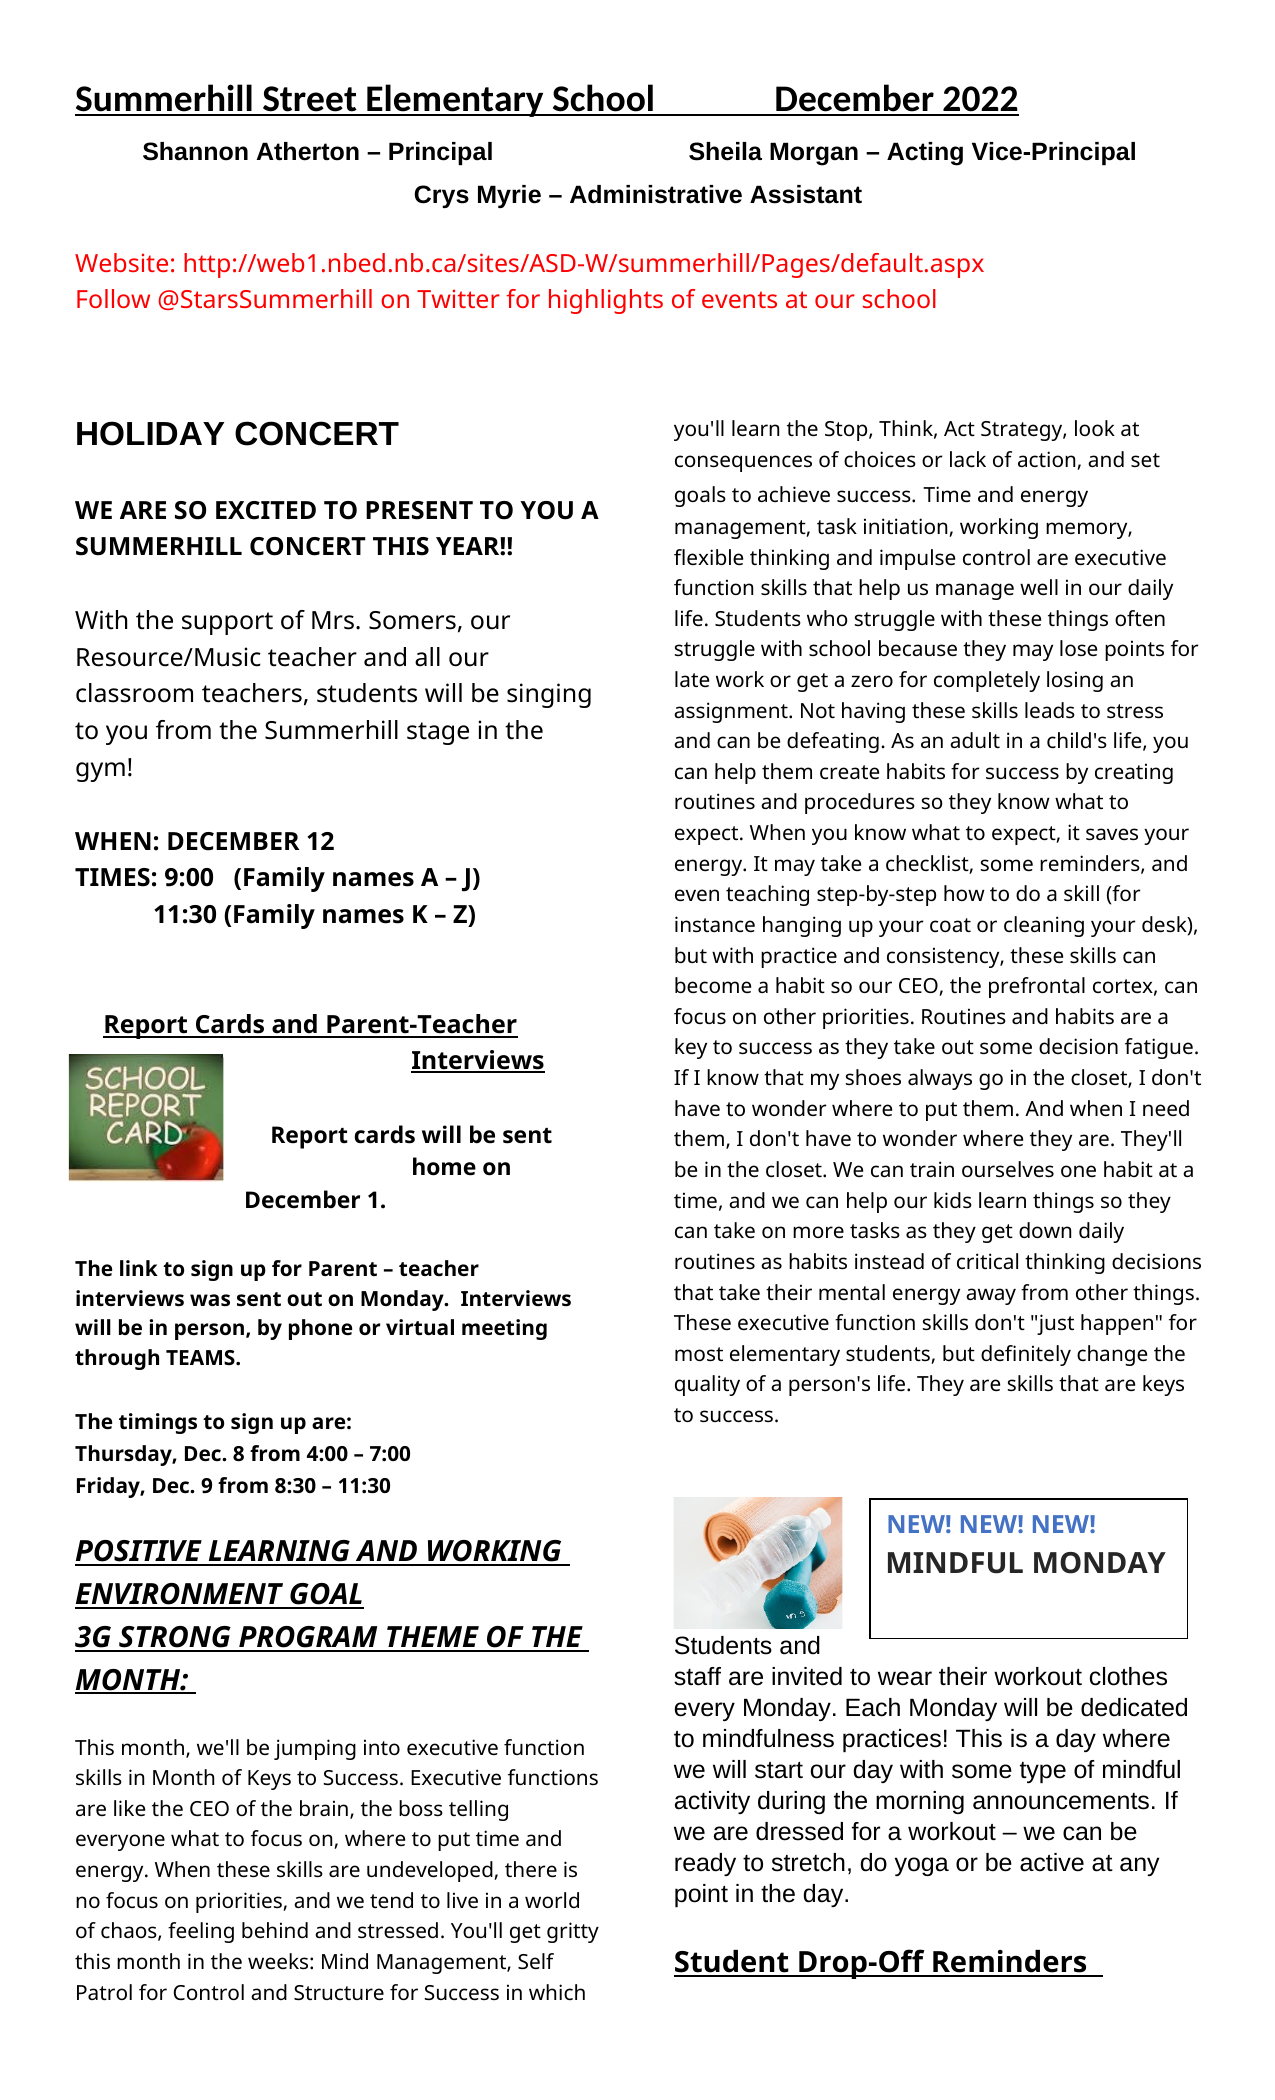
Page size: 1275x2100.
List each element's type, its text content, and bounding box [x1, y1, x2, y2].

text 11:30 (Family names K – Z) [75, 897, 604, 931]
text Friday, Dec. 9 from 8:30 – 11:30 [75, 1471, 604, 1500]
text HOLIDAY CONCERT [75, 414, 604, 452]
text 3G STRONG PROGRAM THEME OF THE MONTH: [75, 1616, 604, 1698]
text This month, we'll be jumping into executive function skills in Month of Keys to Success. Executive functions are like the CEO of the brain, the boss telling everyone what to focus on, where to put time and energy. When these skills are undeveloped, there is no focus on priorities, and we tend to live in a world of chaos, feeling behind and stressed. You'll get gritty this month in the weeks: Mind Management, Self Patrol for Control and Structure for Success in which you'll learn the Stop, Think, Act Strategy, look at consequences of choices or lack of action, and set goals to achieve success. Time and energy management, task initiation, working memory, flexible thinking and impulse control are executive function skills that help us manage well in our daily life. Students who struggle with these things often struggle with school because they may lose points for late work or get a zero for completely losing an assignment. Not having these skills leads to stress and can be defeating. As an adult in a child's life, you can help them create habits for success by creating routines and procedures so they know what to expect. When you know what to expect, it saves your energy. It may take a checklist, some reminders, and even teaching step-by-step how to do a skill (for instance hanging up your coat or cleaning your desk), but with practice and consistency, these skills can become a habit so our CEO, the prefrontal cortex, can focus on other priorities. Routines and habits are a key to success as they take out some decision fatigue. If I know that my shoes always go in the closet, I don't have to wonder where to put them. And when I need them, I don't have to wonder where they are. They'll be in the closet. We can train ourselves one habit at a time, and we can help our kids learn things so they can take on more tasks as they get down daily routines as habits instead of critical thinking decisions that take their mental energy away from other things. These executive function skills don't "just happen" for most elementary students, but definitely change the quality of a person's life. They are skills that are keys to success. [674, 414, 1203, 1429]
text WE ARE SO EXCITED TO PRESENT TO YOU A SUMMERHILL CONCERT THIS YEAR!! [75, 492, 604, 563]
text Students and staff are invited to wear their workout clothes every Monday. Each Monday will be dedicated to mindfulness practices! This is a day where we will start our day with some type of mindful activity during the morning announcements. If we are dressed for a workout – we can be ready to stretch, do yoga or be active at any point in the day. [674, 1498, 1203, 1908]
picture [68, 1054, 224, 1182]
text The link to sign up for Parent – teacher interviews was sent out on Monday. Interviews will be in person, by phone or virtual meeting through TEAMS. [75, 1254, 578, 1371]
text This month, we'll be jumping into executive function skills in Month of Keys to Success. Executive functions are like the CEO of the brain, the boss telling everyone what to focus on, where to put time and energy. When these skills are undeveloped, there is no focus on priorities, and we tend to live in a world of chaos, feeling behind and stressed. You'll get gritty this month in the weeks: Mind Management, Self Patrol for Control and Structure for Success in which you'll learn the Stop, Think, Act Strategy, look at consequences of choices or lack of action, and set goals to achieve success. Time and energy management, task initiation, working memory, flexible thinking and impulse control are executive function skills that help us manage well in our daily life. Students who struggle with these things often struggle with school because they may lose points for late work or get a zero for completely losing an assignment. Not having these skills leads to stress and can be defeating. As an adult in a child's life, you can help them create habits for success by creating routines and procedures so they know what to expect. When you know what to expect, it saves your energy. It may take a checklist, some reminders, and even teaching step-by-step how to do a skill (for instance hanging up your coat or cleaning your desk), but with practice and consistency, these skills can become a habit so our CEO, the prefrontal cortex, can focus on other priorities. Routines and habits are a key to success as they take out some decision fatigue. If I know that my shoes always go in the closet, I don't have to wonder where to put them. And when I need them, I don't have to wonder where they are. They'll be in the closet. We can train ourselves one habit at a time, and we can help our kids learn things so they can take on more tasks as they get down daily routines as habits instead of critical thinking decisions that take their mental energy away from other things. These executive function skills don't "just happen" for most elementary students, but definitely change the quality of a person's life. They are skills that are keys to success. [75, 1733, 604, 2006]
text With the support of Mrs. Somers, our Resource/Music teacher and all our classroom teachers, students will be singing to you from the Summerhill stage in the gym! [75, 603, 604, 784]
text Report cards will be sent home on December 1. [103, 1119, 578, 1215]
text Report Cards and Parent-Teacher Interviews [103, 1007, 578, 1077]
text Student Drop-Off Reminders [674, 1941, 1203, 1981]
text POSITIVE LEARNING AND WORKING ENVIRONMENT GOAL [75, 1530, 604, 1613]
text The timings to sign up are: [75, 1407, 578, 1435]
text Thursday, Dec. 8 from 4:00 – 7:00 [75, 1439, 578, 1468]
picture [673, 1497, 843, 1629]
text TIMES: 9:00 (Family names A – J) [75, 860, 604, 894]
text WHEN: DECEMBER 12 [75, 823, 604, 857]
